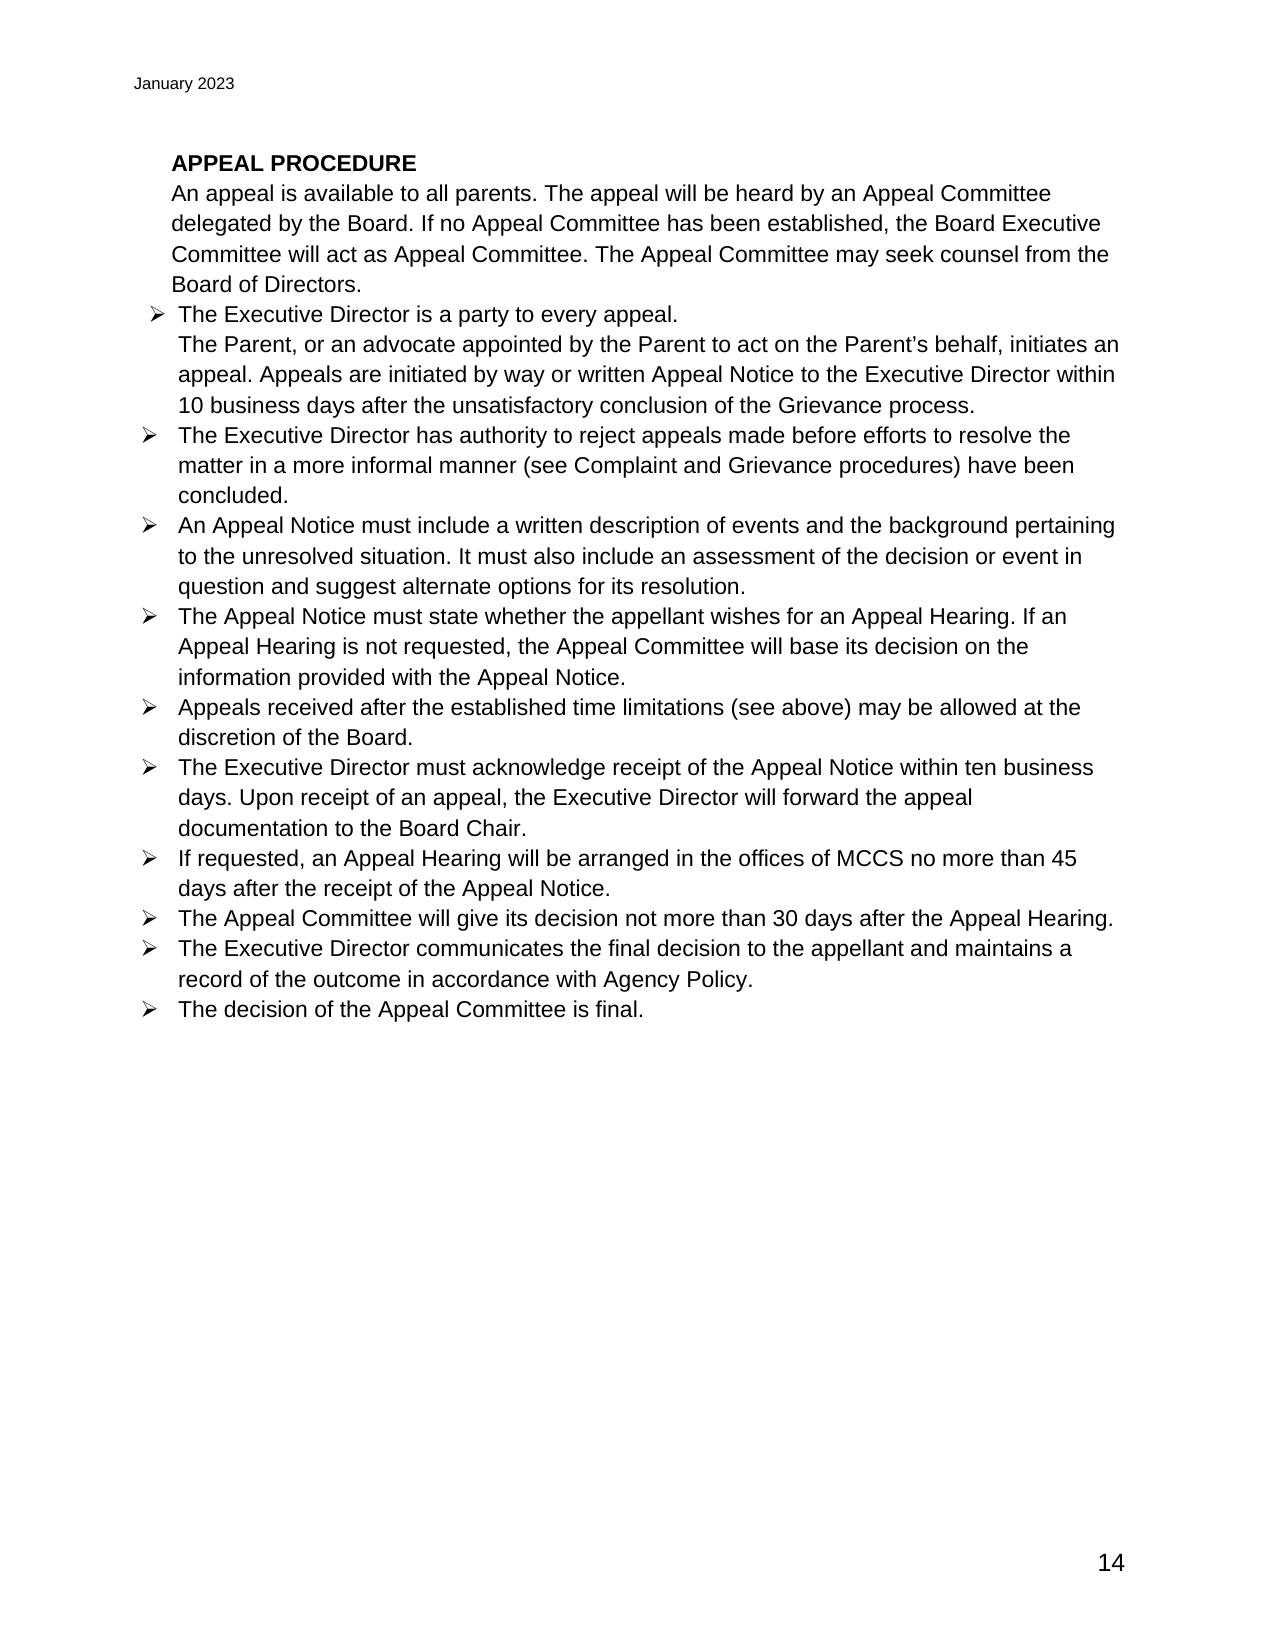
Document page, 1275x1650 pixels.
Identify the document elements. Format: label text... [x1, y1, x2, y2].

list An Appeal Notice must include a written description of events and the background pertaining to the unresolved situation. It must also include an assessment of the decision or event in question and suggest alternate options for its resolution. [140, 512, 1125, 599]
list The Executive Director must acknowledge receipt of the Appeal Notice within ten business days. Upon receipt of an appeal, the Executive Director will forward the appeal documentation to the Board Chair. [140, 754, 1125, 841]
list Appeals received after the established time limitations (see above) may be allowed at the discretion of the Board. [140, 694, 1125, 750]
list The Appeal Committee will give its decision not more than 30 days after the Appeal Hearing. [140, 905, 1125, 932]
list An appeal is available to all parents. The appeal will be heard by an Appeal Committee delegated by the Board. If no Appeal Committee has been established, the Board Executive Committee will act as Appeal Committee. The Appeal Committee may seek counsel from the Board of Directors. [171, 180, 1125, 297]
list The Executive Director is a party to every appeal. [148, 301, 1125, 327]
list The Appeal Notice must state whether the appellant wishes for an Appeal Hearing. If an Appeal Hearing is not requested, the Appeal Committee will base its decision on the information provided with the Appeal Notice. [140, 603, 1125, 690]
list The Parent, or an advocate appointed by the Parent to act on the Parent’s behalf, initiates an appeal. Appeals are initiated by way or written Appeal Notice to the Executive Director within 10 business days after the unsatisfactory conclusion of the Grievance process. [178, 331, 1125, 418]
list The decision of the Appeal Committee is final. [140, 996, 1125, 1022]
subtitle APPEAL PROCEDURE [171, 150, 1125, 176]
list If requested, an Appeal Hearing will be arranged in the offices of MCCS no more than 45 days after the receipt of the Appeal Notice. [140, 845, 1125, 901]
list The Executive Director has authority to reject appeals made before efforts to resolve the matter in a more informal manner (see Complaint and Grievance procedures) have been concluded. [140, 422, 1125, 509]
list The Executive Director communicates the final decision to the appellant and maintains a record of the outcome in accordance with Agency Policy. [140, 935, 1125, 992]
